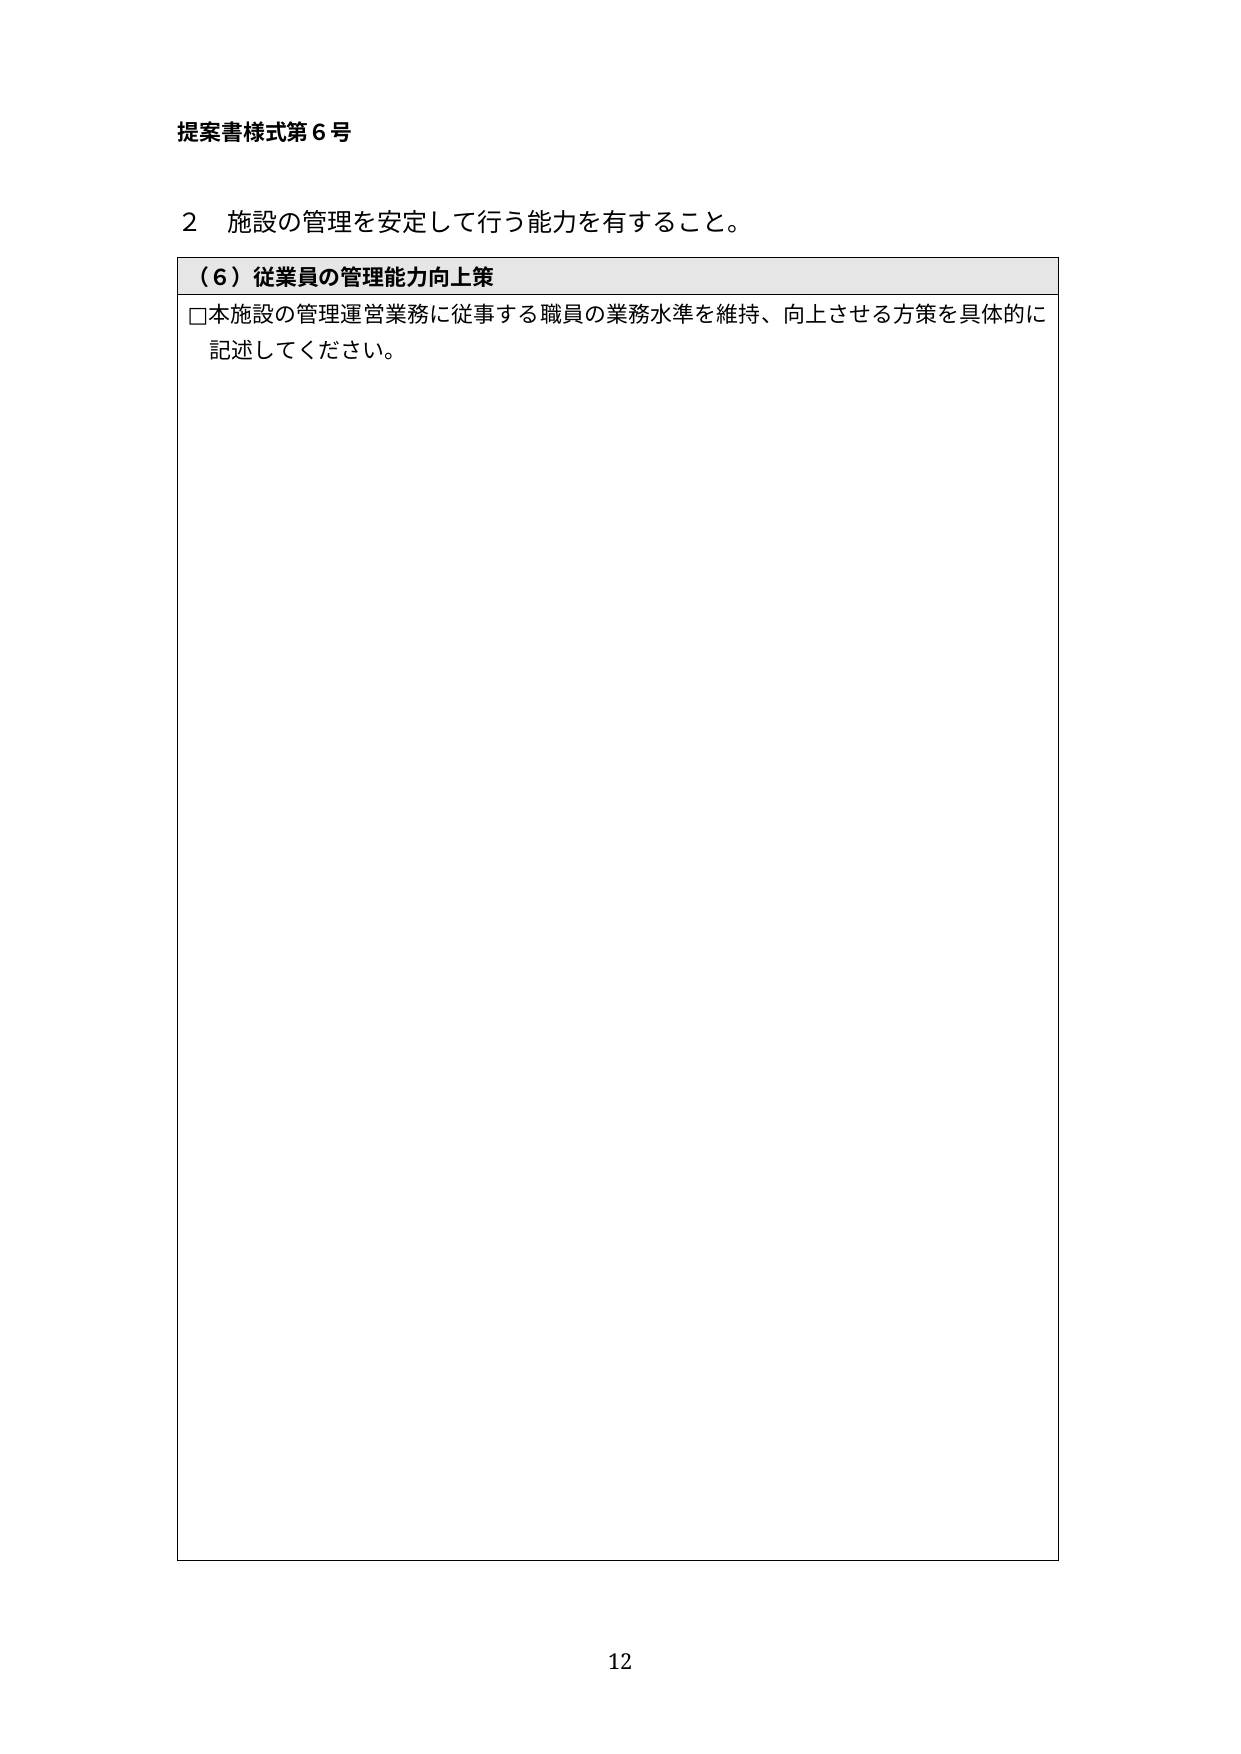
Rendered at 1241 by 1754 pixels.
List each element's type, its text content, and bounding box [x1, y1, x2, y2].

table_header （６）従業員の管理能力向上策 [178, 258, 1058, 294]
text ２ 施設の管理を安定して行う能力を有すること。 [177, 184, 1063, 257]
table_cell □本施設の管理運営業務に従事する職員の業務水準を維持、向上させる方策を具体的に記述してください。 [178, 295, 1058, 1560]
subtitle 提案書様式第６号 [177, 112, 1063, 148]
